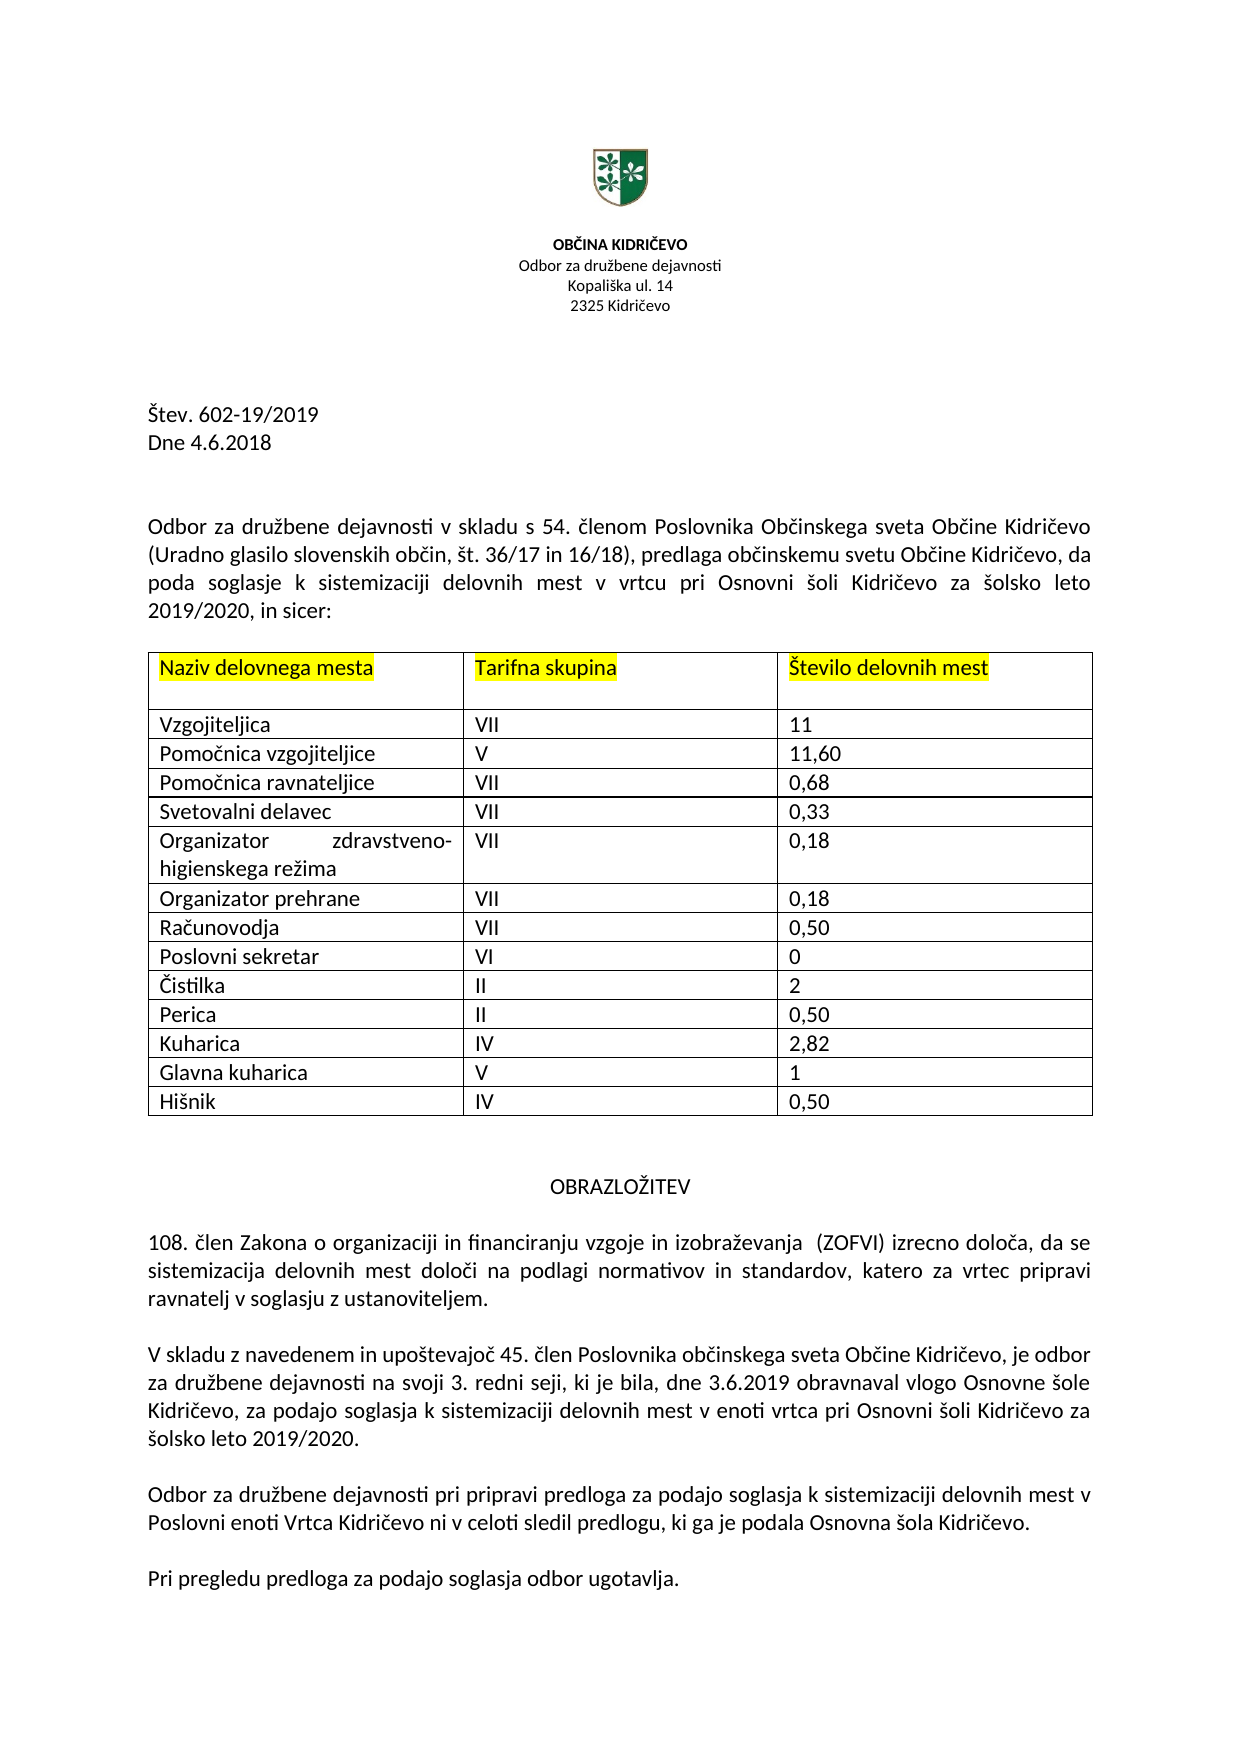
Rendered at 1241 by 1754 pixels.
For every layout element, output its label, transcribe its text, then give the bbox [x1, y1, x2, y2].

table_cell VII [464, 913, 777, 941]
table_cell 0,50 [778, 1000, 1092, 1028]
table_cell 0,18 [778, 884, 1092, 912]
text Dne 4.6.2018 [148, 428, 1093, 456]
table_cell II [464, 1000, 777, 1028]
table_cell Kuharica [149, 1029, 463, 1057]
table_cell 0,18 [778, 827, 1092, 883]
table_cell 0,50 [778, 913, 1092, 941]
text Odbor za družbene dejavnosti [148, 255, 1093, 275]
table_cell Čistilka [149, 971, 463, 999]
text Štev. 602-19/2019 [148, 400, 1093, 428]
table_header Število delovnih mest [778, 653, 1092, 709]
table_cell 2 [778, 971, 1092, 999]
table_cell VII [464, 769, 777, 796]
text Odbor za družbene dejavnosti pri pripravi predloga za podajo soglasja k sistemizaciji delovnih mest v Poslovni enoti Vrtca Kidričevo ni v celoti sledil predlogu, ki ga je podala Osnovna šola Kidričevo. [148, 1480, 1093, 1536]
table_cell Glavna kuharica [149, 1058, 463, 1086]
text Pri pregledu predloga za podajo soglasja odbor ugotavlja. [148, 1564, 1093, 1592]
table_cell Pomočnica vzgojiteljice [149, 739, 463, 767]
table_cell 1 [778, 1058, 1092, 1086]
table_cell 0,33 [778, 798, 1092, 826]
table_cell VII [464, 798, 777, 826]
table_cell Vzgojiteljica [149, 710, 463, 738]
table_cell 0,50 [778, 1087, 1092, 1115]
table_cell V [464, 739, 777, 767]
table_cell 11,60 [778, 739, 1092, 767]
text 108. člen Zakona o organizaciji in financiranju vzgoje in izobraževanja (ZOFVI) izrecno določa, da se sistemizacija delovnih mest določi na podlagi normativov in standardov, katero za vrtec pripravi ravnatelj v soglasju z ustanoviteljem. [148, 1228, 1093, 1312]
table_cell IV [464, 1087, 777, 1115]
table_cell 0 [778, 942, 1092, 970]
table_cell IV [464, 1029, 777, 1057]
table_cell Perica [149, 1000, 463, 1028]
table_cell VII [464, 884, 777, 912]
table_cell Svetovalni delavec [149, 798, 463, 826]
table_cell II [464, 971, 777, 999]
table_header Tarifna skupina [464, 653, 777, 709]
table_cell Hišnik [149, 1087, 463, 1115]
text V skladu z navedenem in upoštevajoč 45. člen Poslovnika občinskega sveta Občine Kidričevo, je odbor za družbene dejavnosti na svoji 3. redni seji, ki je bila, dne 3.6.2019 obravnaval vlogo Osnovne šole Kidričevo, za podajo soglasja k sistemizaciji delovnih mest v enoti vrtca pri Osnovni šoli Kidričevo za šolsko leto 2019/2020. [148, 1340, 1093, 1452]
picture [591, 147, 649, 207]
table_cell VII [464, 710, 777, 738]
table_cell Organizator zdravstveno-higienskega režima [149, 827, 463, 883]
table_cell VI [464, 942, 777, 970]
table_cell 2,82 [778, 1029, 1092, 1057]
text 2325 Kidričevo [148, 296, 1093, 316]
table_cell Poslovni sekretar [149, 942, 463, 970]
table_cell Organizator prehrane [149, 884, 463, 912]
text OBRAZLOŽITEV [148, 1172, 1093, 1200]
table_header Naziv delovnega mesta [149, 653, 463, 709]
table_cell Pomočnica ravnateljice [149, 769, 463, 796]
text Kopališka ul. 14 [148, 275, 1093, 296]
table_cell 0,68 [778, 769, 1092, 796]
table_cell Računovodja [149, 913, 463, 941]
table_cell 11 [778, 710, 1092, 738]
text OBČINA KIDRIČEVO [148, 235, 1093, 255]
table_cell VII [464, 827, 777, 883]
text Odbor za družbene dejavnosti v skladu s 54. členom Poslovnika Občinskega sveta Občine Kidričevo (Uradno glasilo slovenskih občin, št. 36/17 in 16/18), predlaga občinskemu svetu Občine Kidričevo, da poda soglasje k sistemizaciji delovnih mest v vrtcu pri Osnovni šoli Kidričevo za šolsko leto 2019/2020, in sicer: [148, 512, 1093, 624]
table_cell V [464, 1058, 777, 1086]
